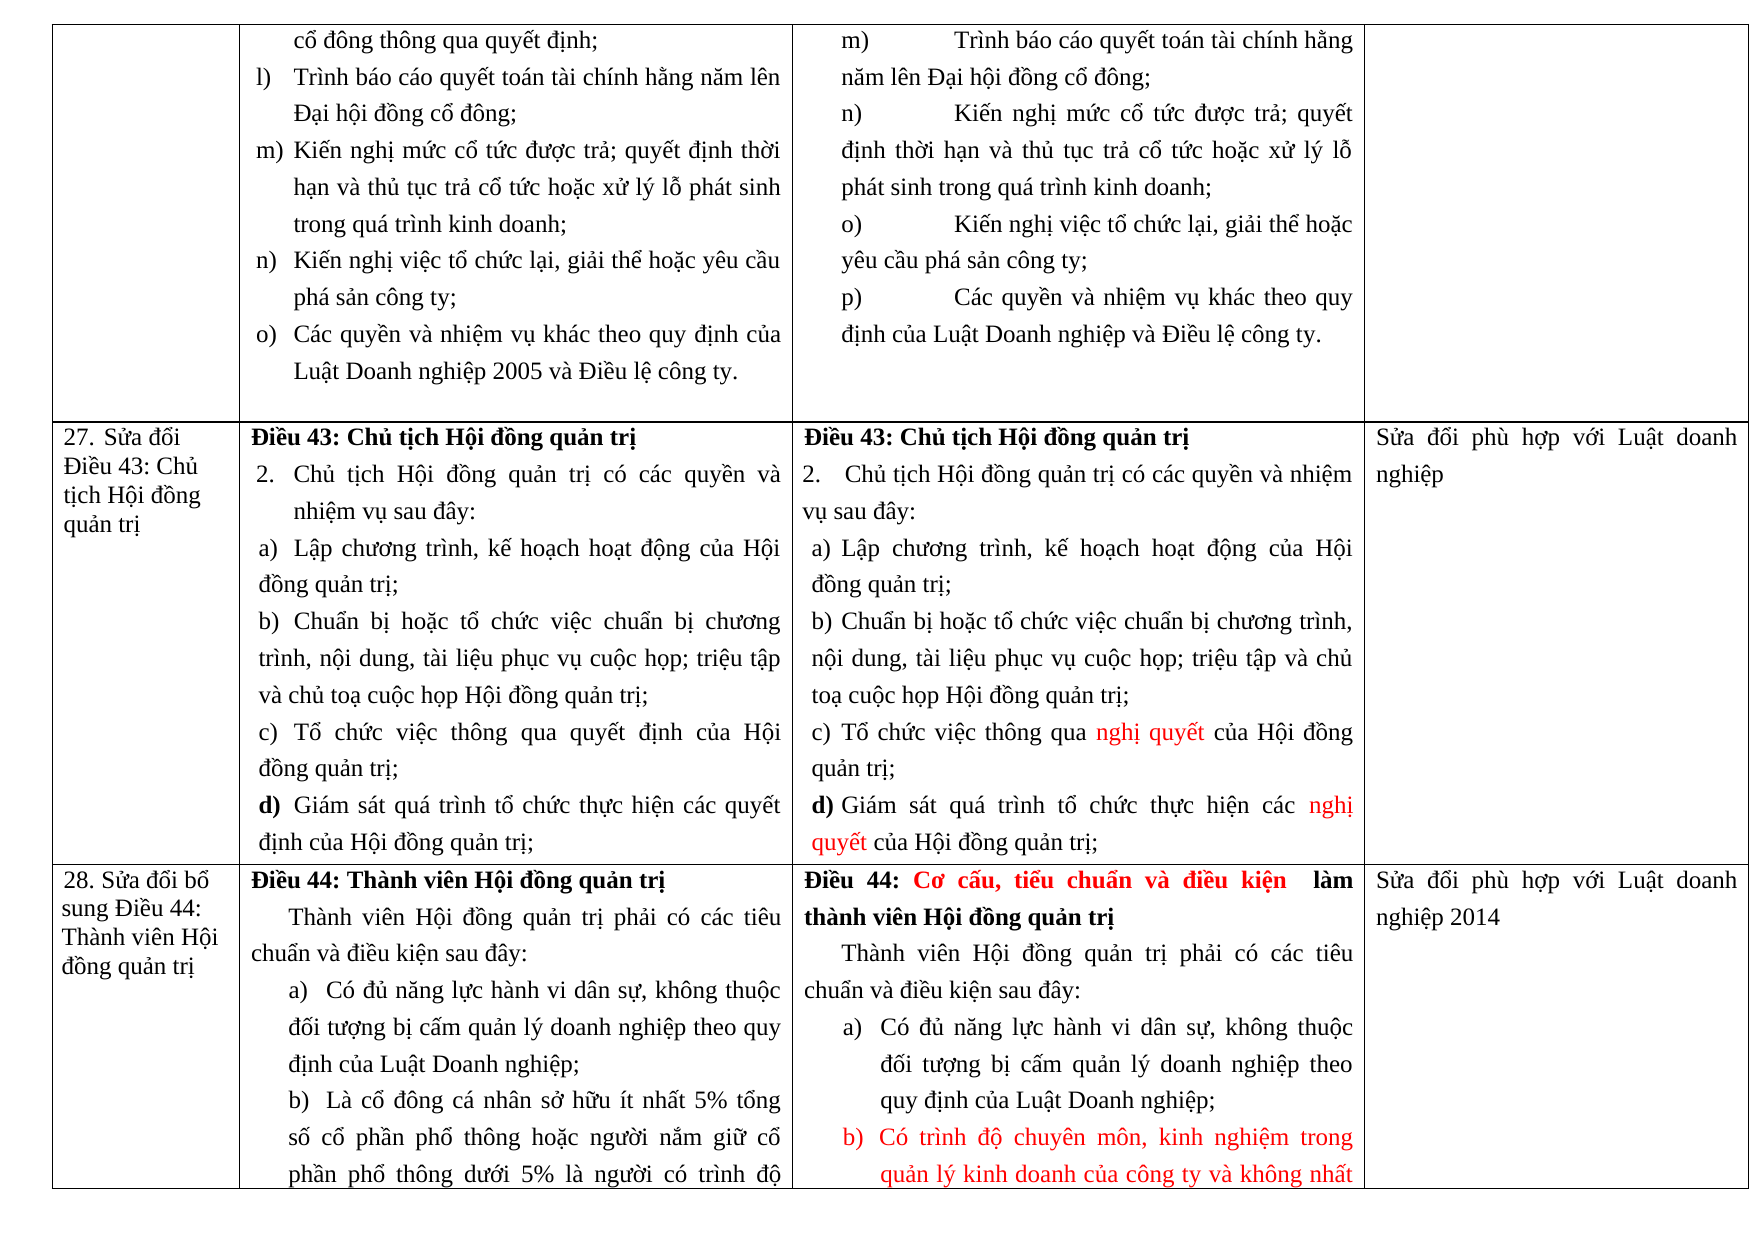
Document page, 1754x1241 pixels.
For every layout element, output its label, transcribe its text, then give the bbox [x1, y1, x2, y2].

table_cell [53, 865, 239, 1188]
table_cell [1365, 25, 1748, 421]
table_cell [793, 865, 1364, 1188]
table_cell Sửa đổi Điều 43: Chủ tịch Hội đồng quản trị [53, 423, 239, 864]
table_cell Điều 43: Chủ tịch Hội đồng quản trị Chủ tịch Hội đồng quản trị có các quyền và nhiệm vụ sau đây: Lập chương trình, kế hoạch hoạt động của Hội đồng quản trị; Chuẩn bị hoặc tổ chức việc chuẩn bị chương trình, nội dung, tài liệu phục vụ cuộc họp; triệu tập và chủ toạ cuộc họp Hội đồng quản trị; Tổ chức việc thông qua nghị quyết của Hội đồng quản trị; Giám sát quá trình tổ chức thực hiện các nghị quyết của Hội đồng quản trị; [793, 423, 1364, 864]
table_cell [53, 25, 239, 421]
table_cell Sửa đổi phù hợp với Luật doanh nghiệp [1365, 423, 1748, 864]
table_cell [240, 865, 792, 1188]
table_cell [793, 25, 1364, 421]
table_cell Điều 43: Chủ tịch Hội đồng quản trị Chủ tịch Hội đồng quản trị có các quyền và nhiệm vụ sau đây: Lập chương trình, kế hoạch hoạt động của Hội đồng quản trị; Chuẩn bị hoặc tổ chức việc chuẩn bị chương trình, nội dung, tài liệu phục vụ cuộc họp; triệu tập và chủ toạ cuộc họp Hội đồng quản trị; Tổ chức việc thông qua quyết định của Hội đồng quản trị; Giám sát quá trình tổ chức thực hiện các quyết định của Hội đồng quản trị; [240, 423, 792, 864]
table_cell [240, 25, 792, 421]
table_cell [1365, 865, 1748, 1188]
